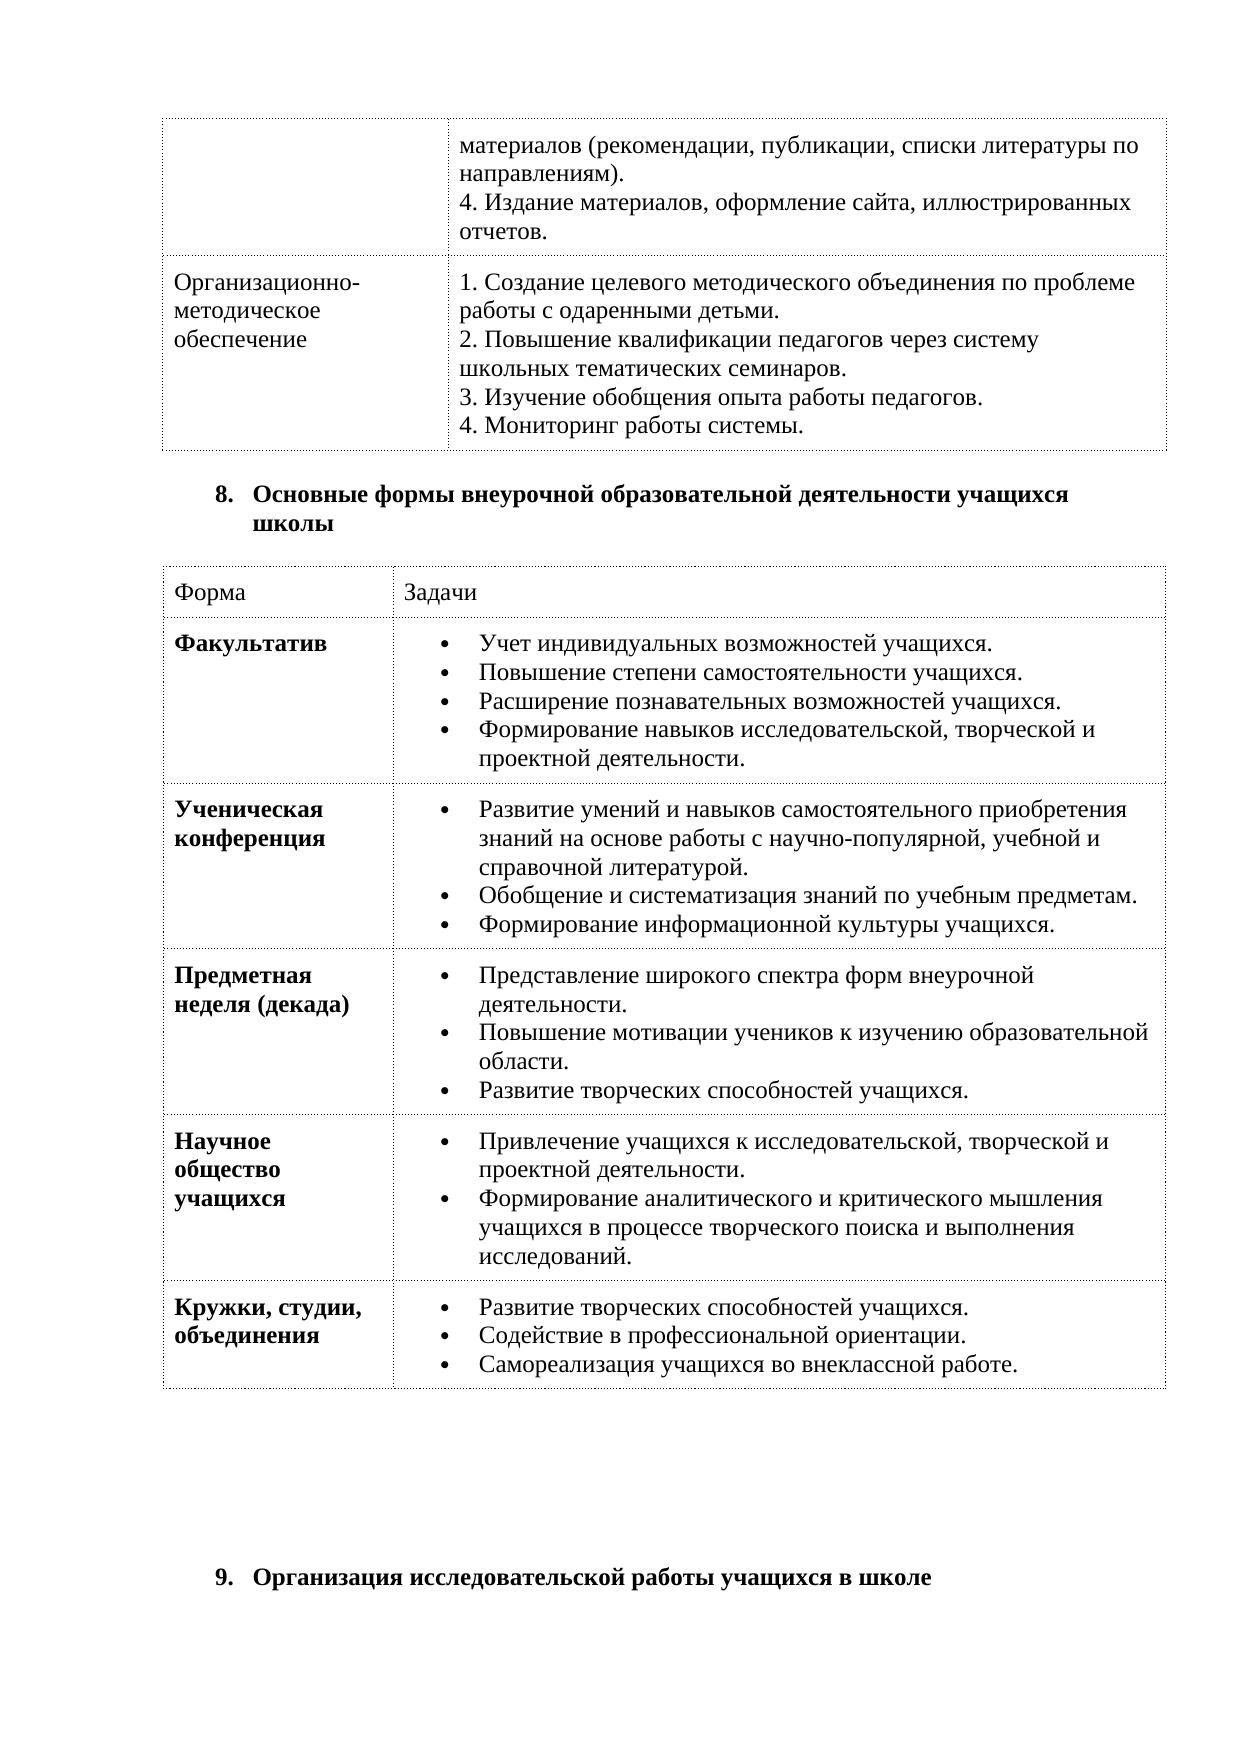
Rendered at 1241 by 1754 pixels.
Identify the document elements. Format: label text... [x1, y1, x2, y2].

table_cell Ученическая конференция [164, 783, 393, 948]
table_cell Развитие творческих способностей учащихся. Содействие в профессиональной ориентации. Самореализация учащихся во внеклассной работе. [393, 1280, 1165, 1388]
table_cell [449, 118, 1166, 255]
table_cell Организационно-методическое обеспечение [163, 255, 449, 450]
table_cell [163, 118, 449, 255]
table_header Форма [164, 566, 393, 617]
list Основные формы внеурочной образовательной деятельности учащихся школы [215, 479, 1152, 537]
table_header Задачи [393, 566, 1165, 617]
table_cell 1. Создание целевого методического объединения по проблеме работы с одаренными детьми. 2. Повышение квалификации педагогов через систему школьных тематических семинаров. 3. Изучение обобщения опыта работы педагогов. 4. Мониторинг работы системы. [449, 255, 1166, 450]
table_cell Предметная неделя (декада) [164, 948, 393, 1114]
table_cell Развитие умений и навыков самостоятельного приобретения знаний на основе работы с научно-популярной, учебной и справочной литературой. Обобщение и систематизация знаний по учебным предметам. Формирование информационной культуры учащихся. [393, 783, 1165, 948]
table_cell Учет индивидуальных возможностей учащихся. Повышение степени самостоятельности учащихся. Расширение познавательных возможностей учащихся. Формирование навыков исследовательской, творческой и проектной деятельности. [393, 617, 1165, 782]
table_cell Научное общество учащихся [164, 1114, 393, 1280]
table_cell Кружки, студии, объединения [164, 1280, 393, 1388]
list Организация исследовательской работы учащихся в школе [215, 1562, 1152, 1591]
table_cell Факультатив [164, 617, 393, 782]
table_cell Представление широкого спектра форм внеурочной деятельности. Повышение мотивации учеников к изучению образовательной области. Развитие творческих способностей учащихся. [393, 948, 1165, 1114]
table_cell Привлечение учащихся к исследовательской, творческой и проектной деятельности. Формирование аналитического и критического мышления учащихся в процессе творческого поиска и выполнения исследований. [393, 1114, 1165, 1280]
